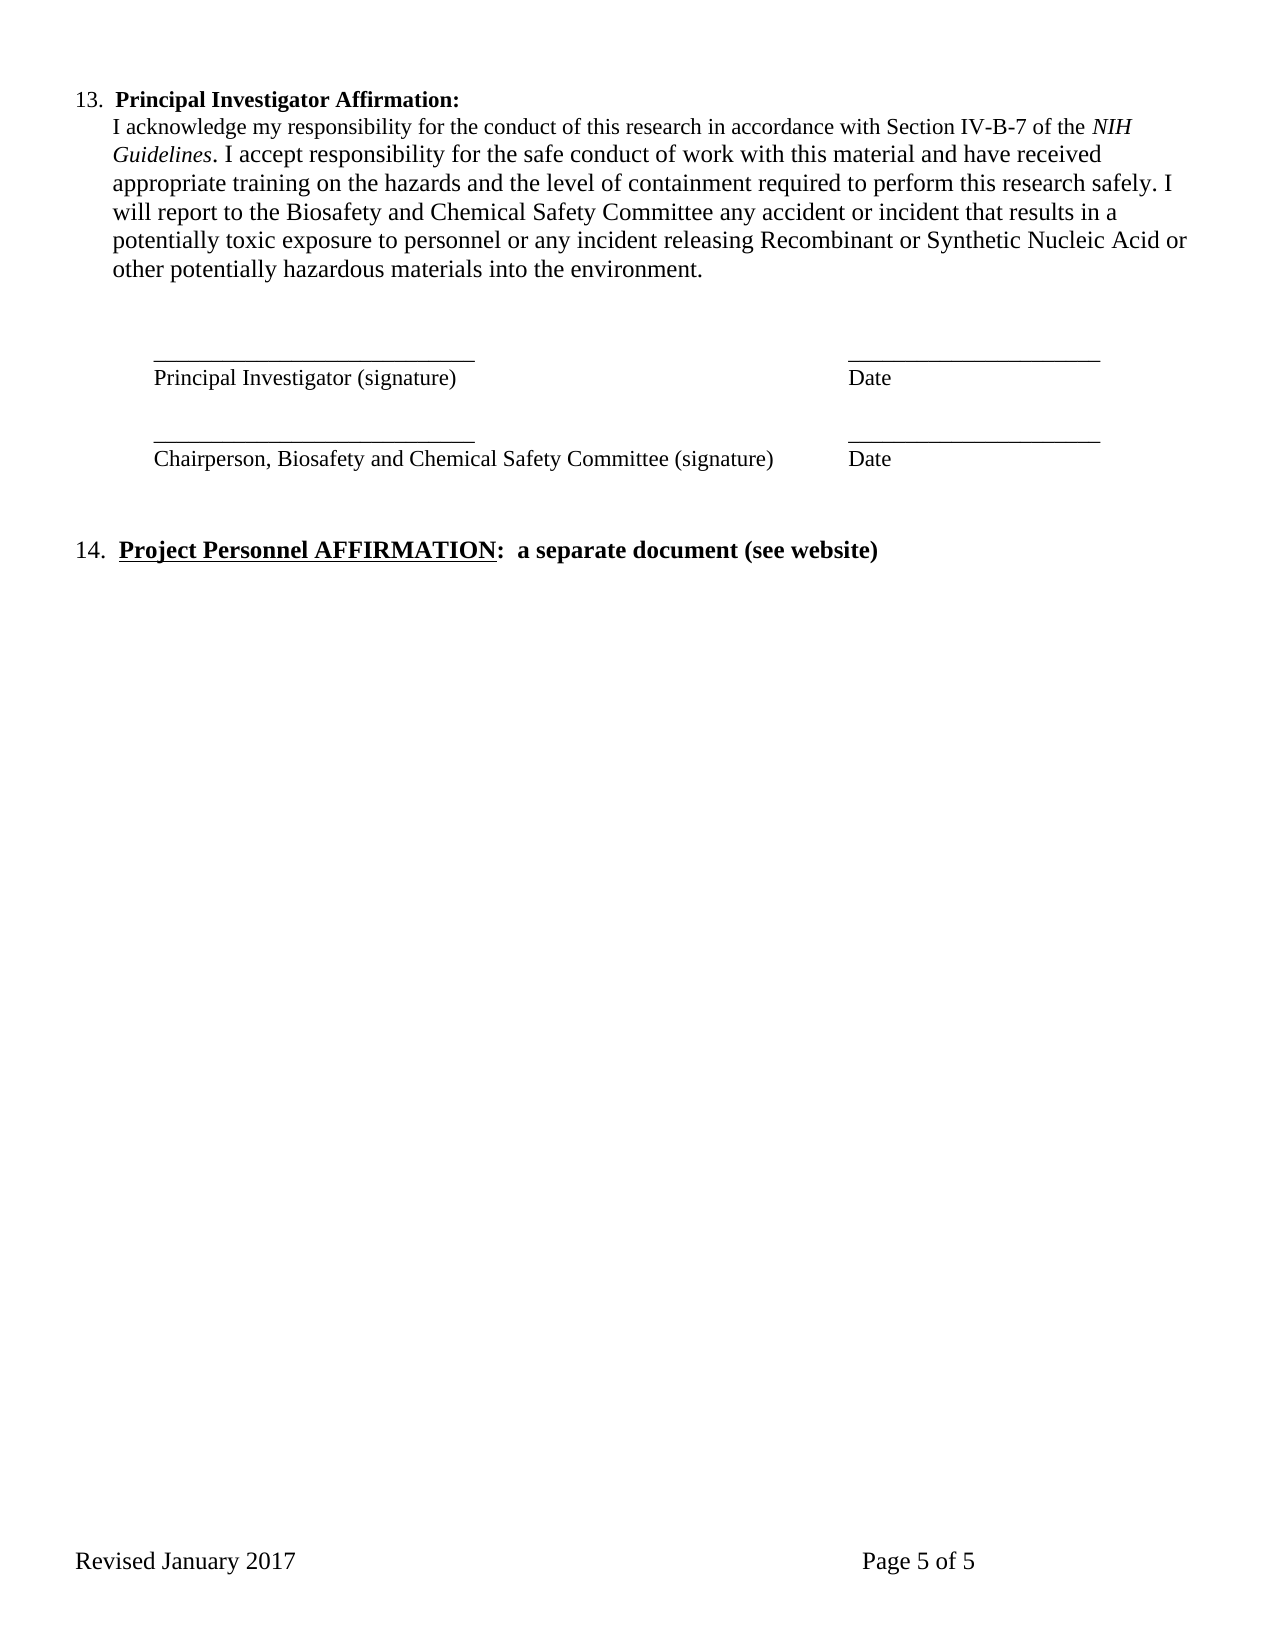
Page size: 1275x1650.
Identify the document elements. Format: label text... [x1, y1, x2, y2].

table_cell ____________________________ Chairperson, Biosafety and Chemical Safety Committee (signature) [143, 393, 837, 483]
table_header ____________________________ Principal Investigator (signature) [143, 312, 837, 393]
text 13. Principal Investigator Affirmation: [75, 86, 1200, 113]
table_header ______________________ Date [837, 312, 1200, 393]
table_cell ______________________ Date [837, 393, 1200, 483]
text 14. Project Personnel AFFIRMATION: a separate document (see website) [75, 536, 1200, 564]
text I acknowledge my responsibility for the conduct of this research in accordance with Section IV-B-7 of the NIH Guidelines. I accept responsibility for the safe conduct of work with this material and have received appropriate training on the hazards and the level of containment required to perform this research safely. I will report to the Biosafety and Chemical Safety Committee any accident or incident that results in a potentially toxic exposure to personnel or any incident releasing Recombinant or Synthetic Nucleic Acid or other potentially hazardous materials into the environment. [112, 113, 1200, 283]
